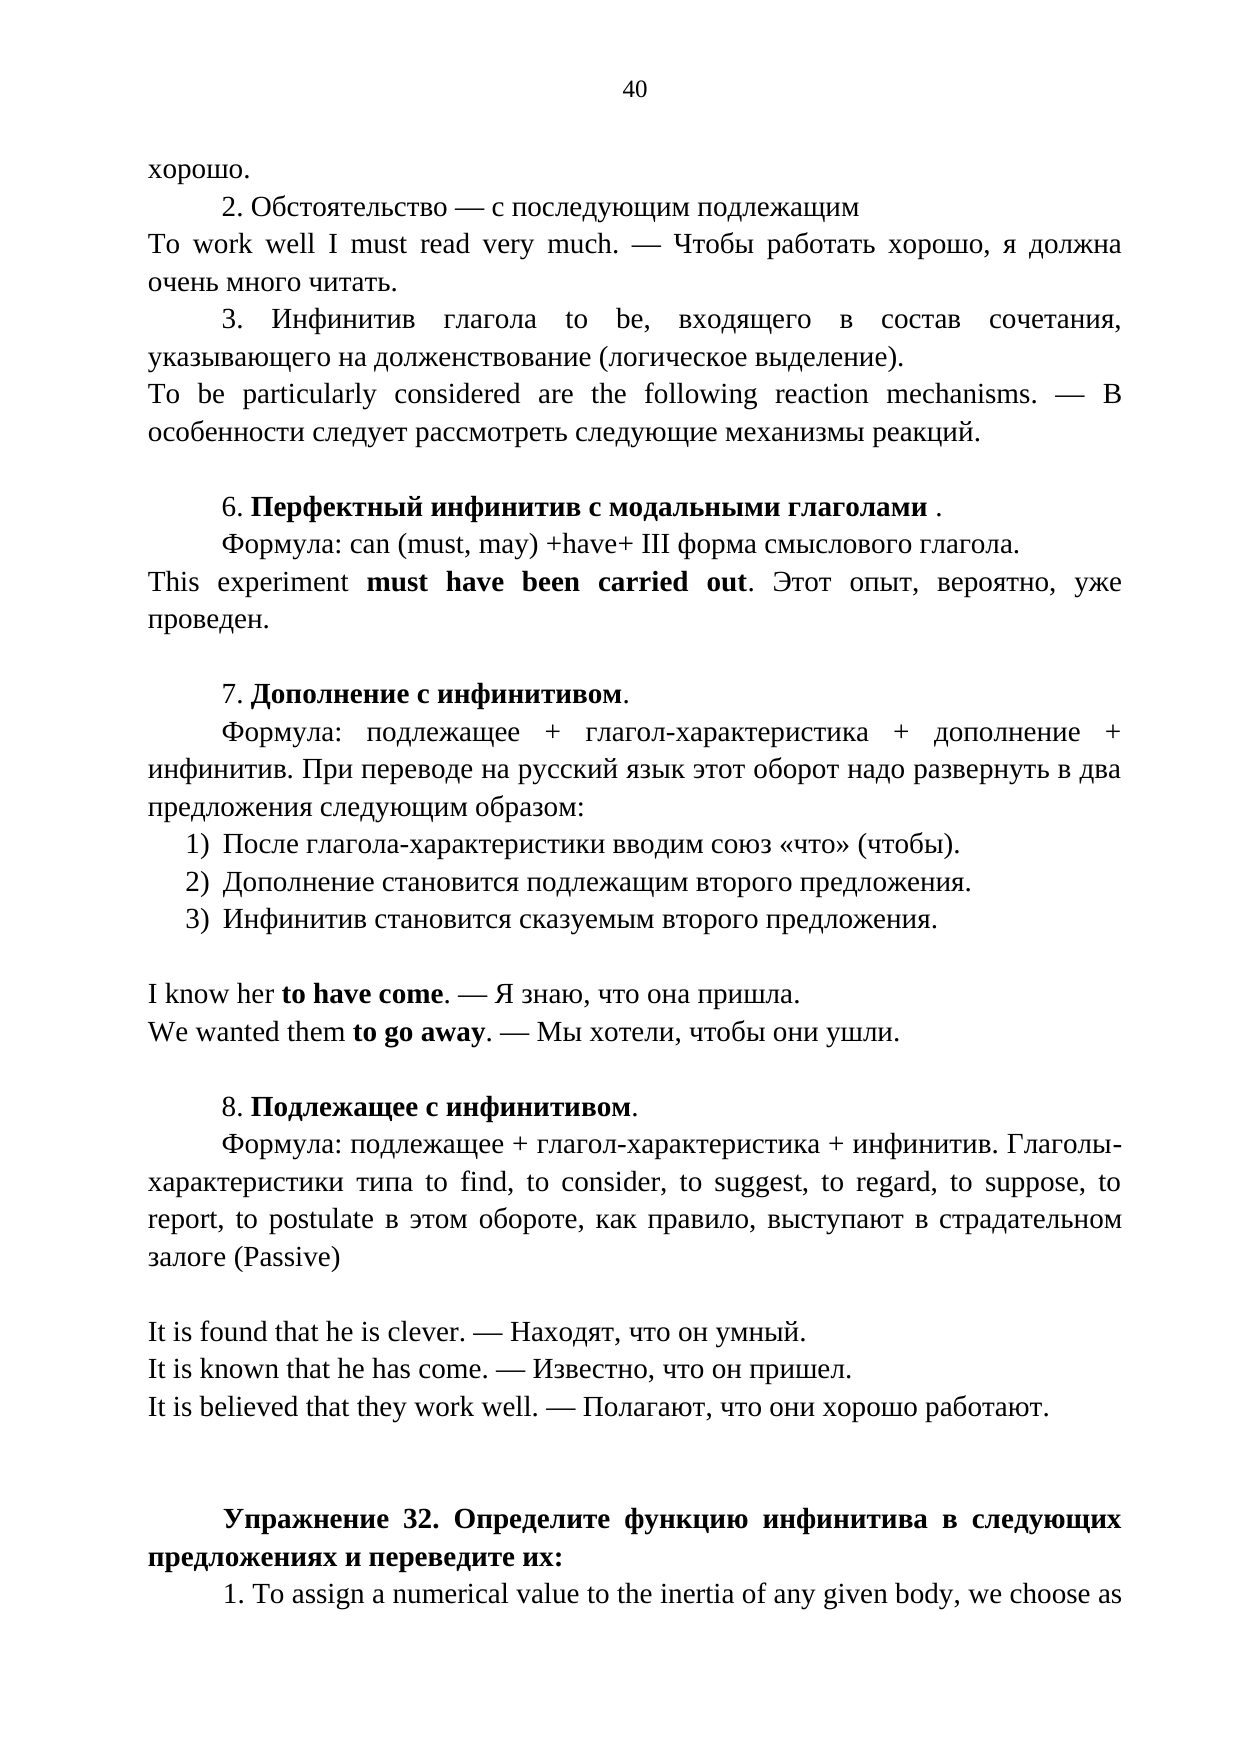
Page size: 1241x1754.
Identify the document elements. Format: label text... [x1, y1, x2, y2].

text 8. Подлежащее с инфинитивом. [148, 1085, 1122, 1123]
text It is found that he is clever. — Находят, что он умный. [148, 1310, 1122, 1348]
text Формула: подлежащее + глагол-характеристика + дополнение + инфинитив. При переводе на русский язык этот оборот надо развернуть в два предложения следующим образом: [148, 710, 1122, 823]
text То work well I must read very much. — Чтобы работать хорошо, я должна очень много читать. [148, 223, 1122, 298]
text хорошо. [148, 148, 1122, 185]
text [148, 1573, 1123, 1610]
list Дополнение становится подлежащим второго предложения. [185, 860, 1122, 898]
text This experiment must have been carried out. Этот опыт, вероятно, уже проведен. [148, 560, 1122, 635]
list Инфинитив становится сказуемым второго предложения. [185, 898, 1122, 935]
list После глагола-характеристики вводим союз «что» (чтобы). [185, 823, 1122, 860]
text 6. Перфектный инфинитив с модальными глаголами . [148, 485, 1122, 523]
text Формула: подлежащее + глагол-характеристика + инфинитив. Глаголы-характеристики типа to find, to consider, to suggest, to regard, to suppose, to report, to postulate в этом обороте, как правило, выступают в страдательном залоге (Passive) [148, 1123, 1122, 1273]
text Формула: can (must, may) +have+ III форма смыслового глагола. [148, 523, 1122, 560]
text 7. Дополнение с инфинитивом. [148, 673, 1122, 710]
text Упражнение 32. Определите функцию инфинитива в следующих предложениях и переведите их: [148, 1498, 1123, 1573]
text I know her to have come. — Я знаю, что она пришла. [148, 973, 1122, 1010]
text It is known that he has come. — Известно, что он пришел. [148, 1348, 1122, 1385]
text It is believed that they work well. — Полагают, что они хорошо работают. [148, 1385, 1122, 1423]
text 3. Инфинитив глагола to be, входящего в состав сочетания, указывающего на долженствование (логическое выделение). [148, 298, 1122, 373]
text We wanted them to go away. — Мы хотели, чтобы они ушли. [148, 1010, 1122, 1048]
text То be particularly considered are the following reaction mechanisms. — В особенности следует рассмотреть следующие механизмы реакций. [148, 373, 1122, 448]
text 2. Обстоятельство — с последующим подлежащим [148, 185, 1122, 223]
